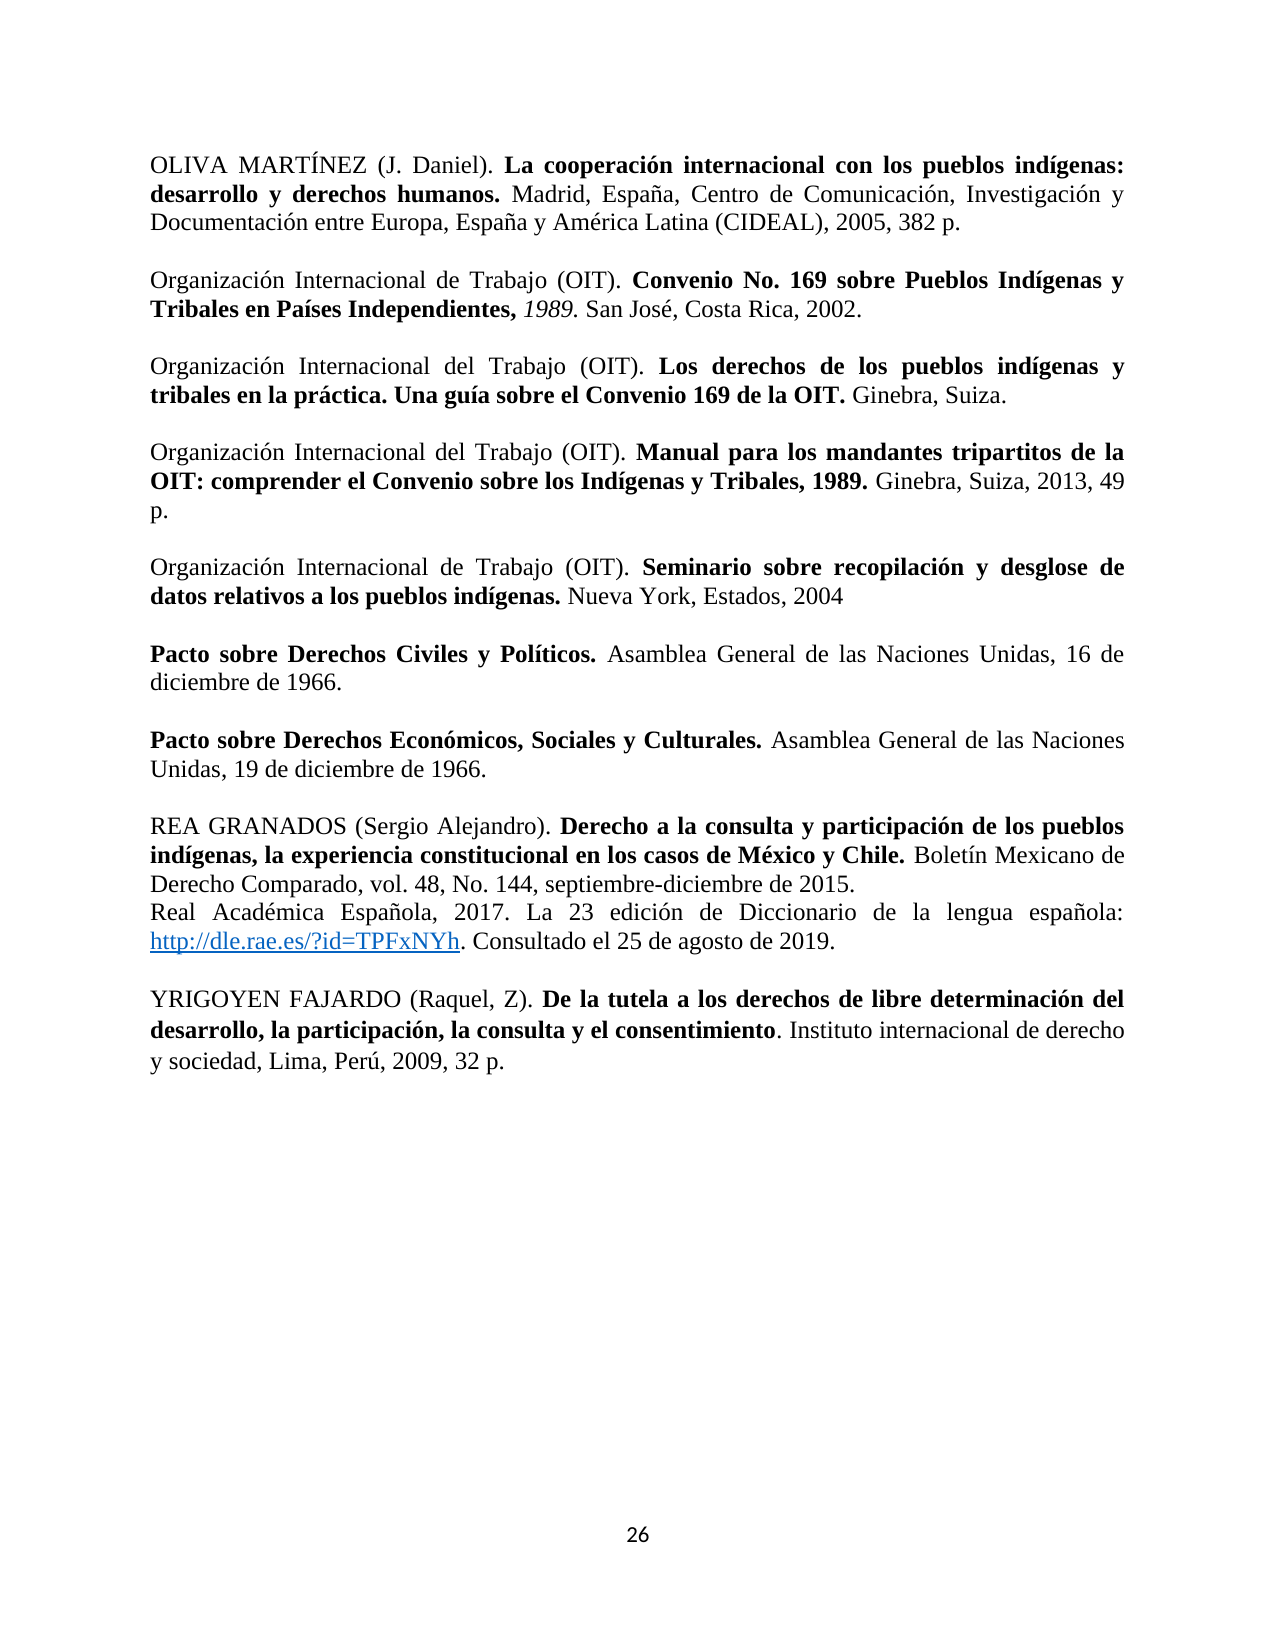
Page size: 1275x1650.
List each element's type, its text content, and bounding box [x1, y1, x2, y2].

text REA GRANADOS (Sergio Alejandro). Derecho a la consulta y participación de los pueblos indígenas, la experiencia constitucional en los casos de México y Chile. Boletín Mexicano de Derecho Comparado, vol. 48, No. 144, septiembre-diciembre de 2015. [150, 811, 1125, 897]
text Pacto sobre Derechos Civiles y Políticos. Asamblea General de las Naciones Unidas, 16 de diciembre de 1966. [150, 639, 1125, 696]
text Organización Internacional de Trabajo (OIT). Seminario sobre recopilación y desglose de datos relativos a los pueblos indígenas. Nueva York, Estados, 2004 [150, 552, 1125, 610]
text Pacto sobre Derechos Económicos, Sociales y Culturales. Asamblea General de las Naciones Unidas, 19 de diciembre de 1966. [150, 725, 1125, 782]
text YRIGOYEN FAJARDO (Raquel, Z). De la tutela a los derechos de libre determinación del desarrollo, la participación, la consulta y el consentimiento. Instituto internacional de derecho y sociedad, Lima, Perú, 2009, 32 p. [150, 984, 1125, 1074]
text Organización Internacional de Trabajo (OIT). Convenio No. 169 sobre Pueblos Indígenas y Tribales en Países Independientes, 1989. San José, Costa Rica, 2002. [150, 265, 1125, 322]
text Organización Internacional del Trabajo (OIT). Manual para los mandantes tripartitos de la OIT: comprender el Convenio sobre los Indígenas y Tribales, 1989. Ginebra, Suiza, 2013, 49 p. [150, 437, 1125, 524]
text OLIVA MARTÍNEZ (J. Daniel). La cooperación internacional con los pueblos indígenas: desarrollo y derechos humanos. Madrid, España, Centro de Comunicación, Investigación y Documentación entre Europa, España y América Latina (CIDEAL), 2005, 382 p. [150, 150, 1125, 236]
text Real Académica Española, 2017. La 23 edición de Diccionario de la lengua española: http://dle.rae.es/?id=TPFxNYh. Consultado el 25 de agosto de 2019. [150, 897, 1125, 955]
text Organización Internacional del Trabajo (OIT). Los derechos de los pueblos indígenas y tribales en la práctica. Una guía sobre el Convenio 169 de la OIT. Ginebra, Suiza. [150, 351, 1125, 409]
